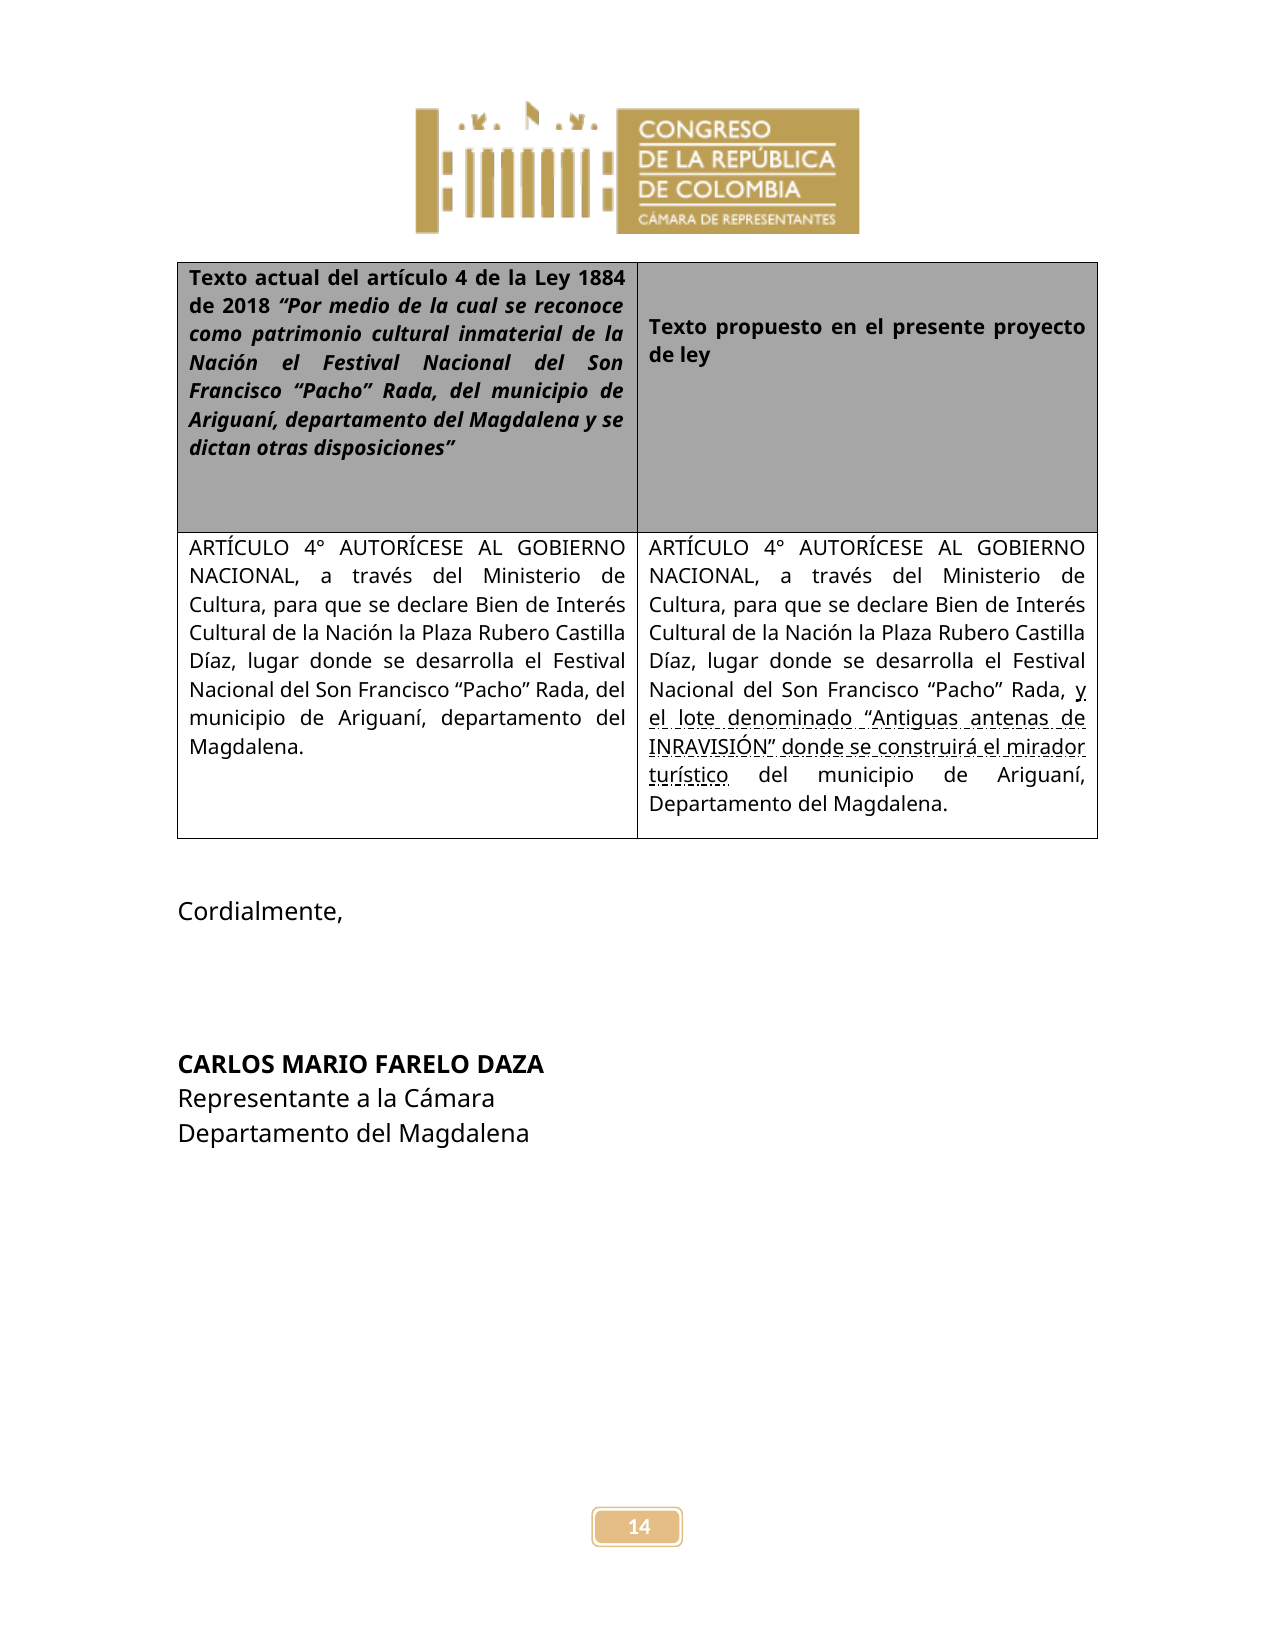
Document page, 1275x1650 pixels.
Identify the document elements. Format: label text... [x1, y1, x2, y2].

text Departamento del Magdalena [177, 1115, 1098, 1149]
text CARLOS MARIO FARELO DAZA [177, 1047, 1098, 1081]
text Cordialmente, [177, 894, 1098, 928]
table_cell ARTÍCULO 4° AUTORÍCESE AL GOBIERNO NACIONAL, a través del Ministerio de Cultura, para que se declare Bien de Interés Cultural de la Nación la Plaza Rubero Castilla Díaz, lugar donde se desarrolla el Festival Nacional del Son Francisco “Pacho” Rada, y el lote denominado “Antiguas antenas de INRAVISIÓN” donde se construirá el mirador turístico del municipio de Ariguaní, Departamento del Magdalena. [638, 533, 1097, 838]
table_cell ARTÍCULO 4° AUTORÍCESE AL GOBIERNO NACIONAL, a través del Ministerio de Cultura, para que se declare Bien de Interés Cultural de la Nación la Plaza Rubero Castilla Díaz, lugar donde se desarrolla el Festival Nacional del Son Francisco “Pacho” Rada, del municipio de Ariguaní, departamento del Magdalena. [178, 533, 637, 838]
text Representante a la Cámara [177, 1081, 1098, 1115]
table_header Texto propuesto en el presente proyecto de ley [638, 263, 1097, 532]
picture [415, 101, 860, 234]
